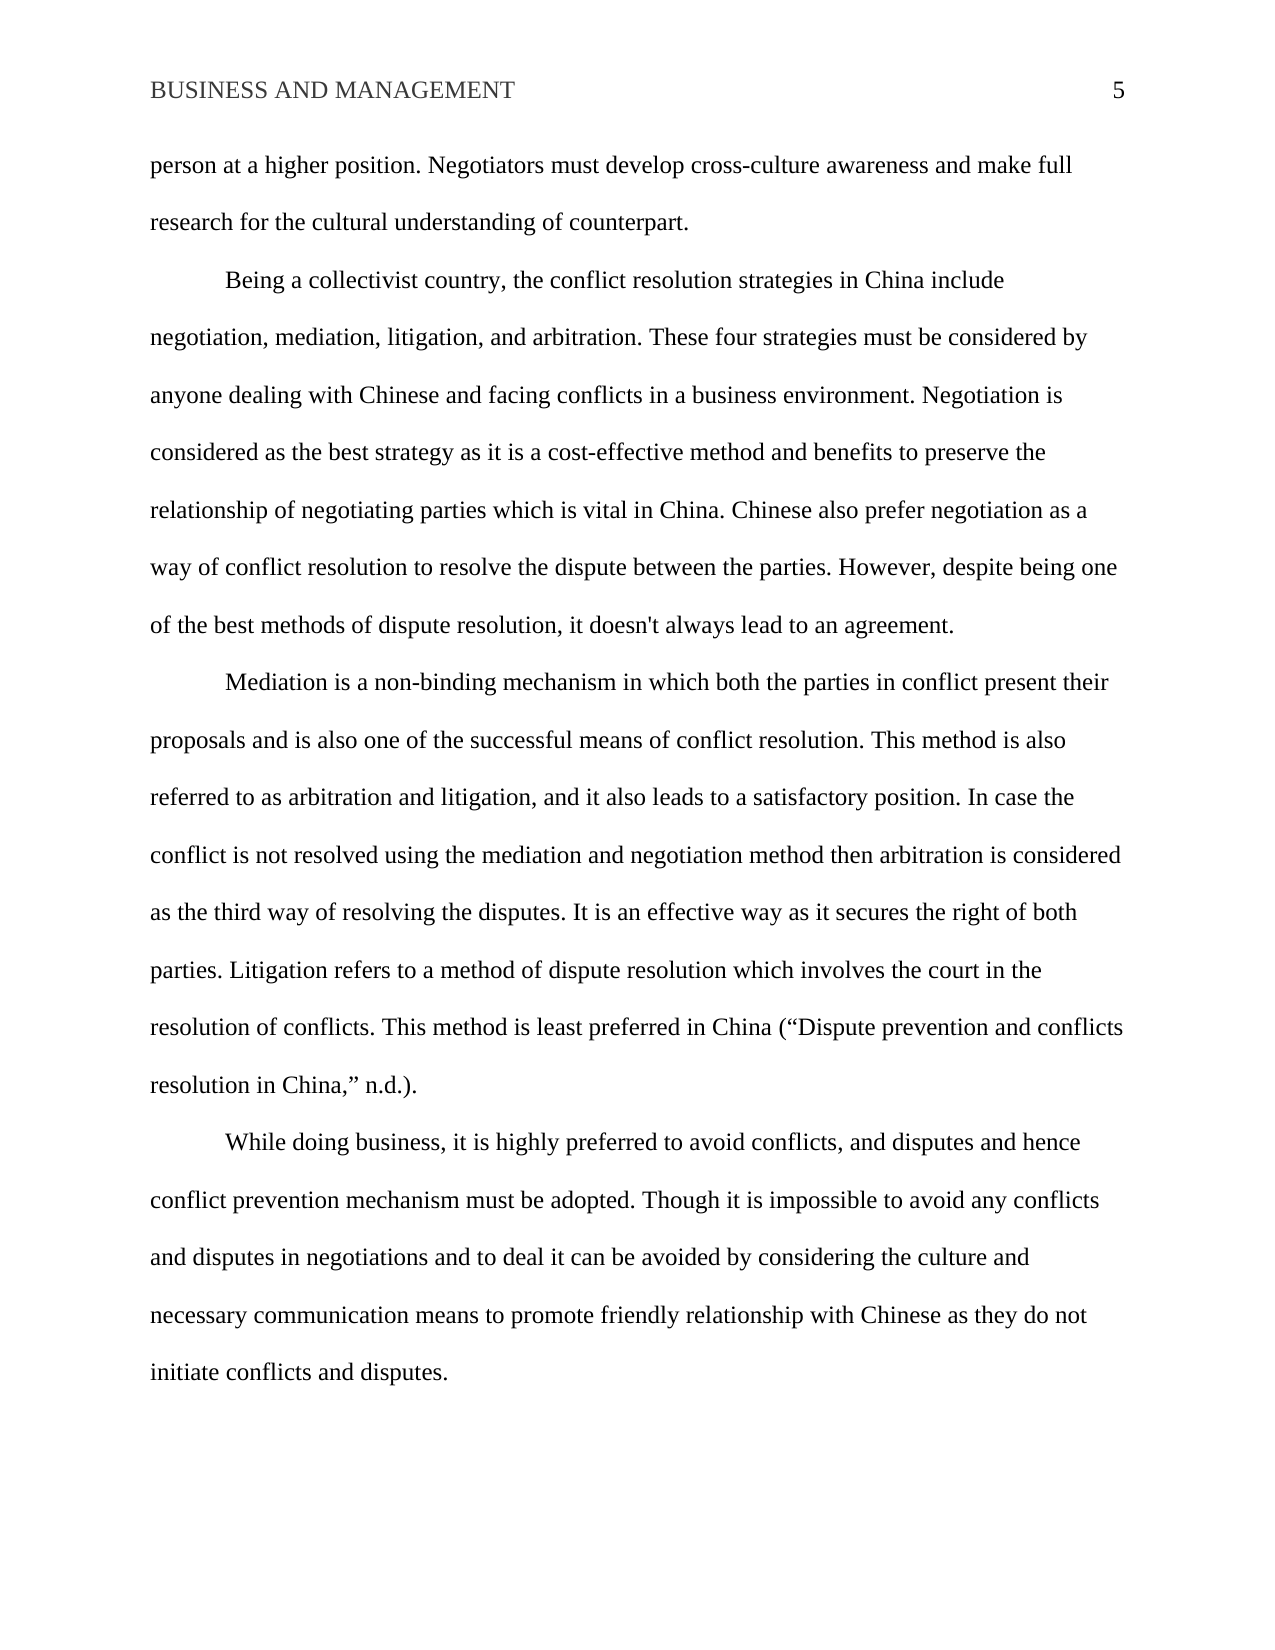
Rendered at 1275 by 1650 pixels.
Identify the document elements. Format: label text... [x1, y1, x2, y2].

text Mediation is a non-binding mechanism in which both the parties in conflict present their proposals and is also one of the successful means of conflict resolution. This method is also referred to as arbitration and litigation, and it also leads to a satisfactory position. In case the conflict is not resolved using the mediation and negotiation method then arbitration is considered as the third way of resolving the disputes. It is an effective way as it secures the right of both parties. Litigation refers to a method of dispute resolution which involves the court in the resolution of conflicts. This method is least preferred in China (“Dispute prevention and conflicts resolution in China,” n.d.). [150, 667, 1125, 1099]
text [150, 150, 1125, 236]
text Being a collectivist country, the conflict resolution strategies in China include negotiation, mediation, litigation, and arbitration. These four strategies must be considered by anyone dealing with Chinese and facing conflicts in a business environment. Negotiation is considered as the best strategy as it is a cost-effective method and benefits to preserve the relationship of negotiating parties which is vital in China. Chinese also prefer negotiation as a way of conflict resolution to resolve the dispute between the parties. However, despite being one of the best methods of dispute resolution, it doesn't always lead to an agreement. [150, 265, 1125, 639]
text While doing business, it is highly preferred to avoid conflicts, and disputes and hence conflict prevention mechanism must be adopted. Though it is impossible to avoid any conflicts and disputes in negotiations and to deal it can be avoided by considering the culture and necessary communication means to promote friendly relationship with Chinese as they do not initiate conflicts and disputes. [150, 1127, 1125, 1386]
